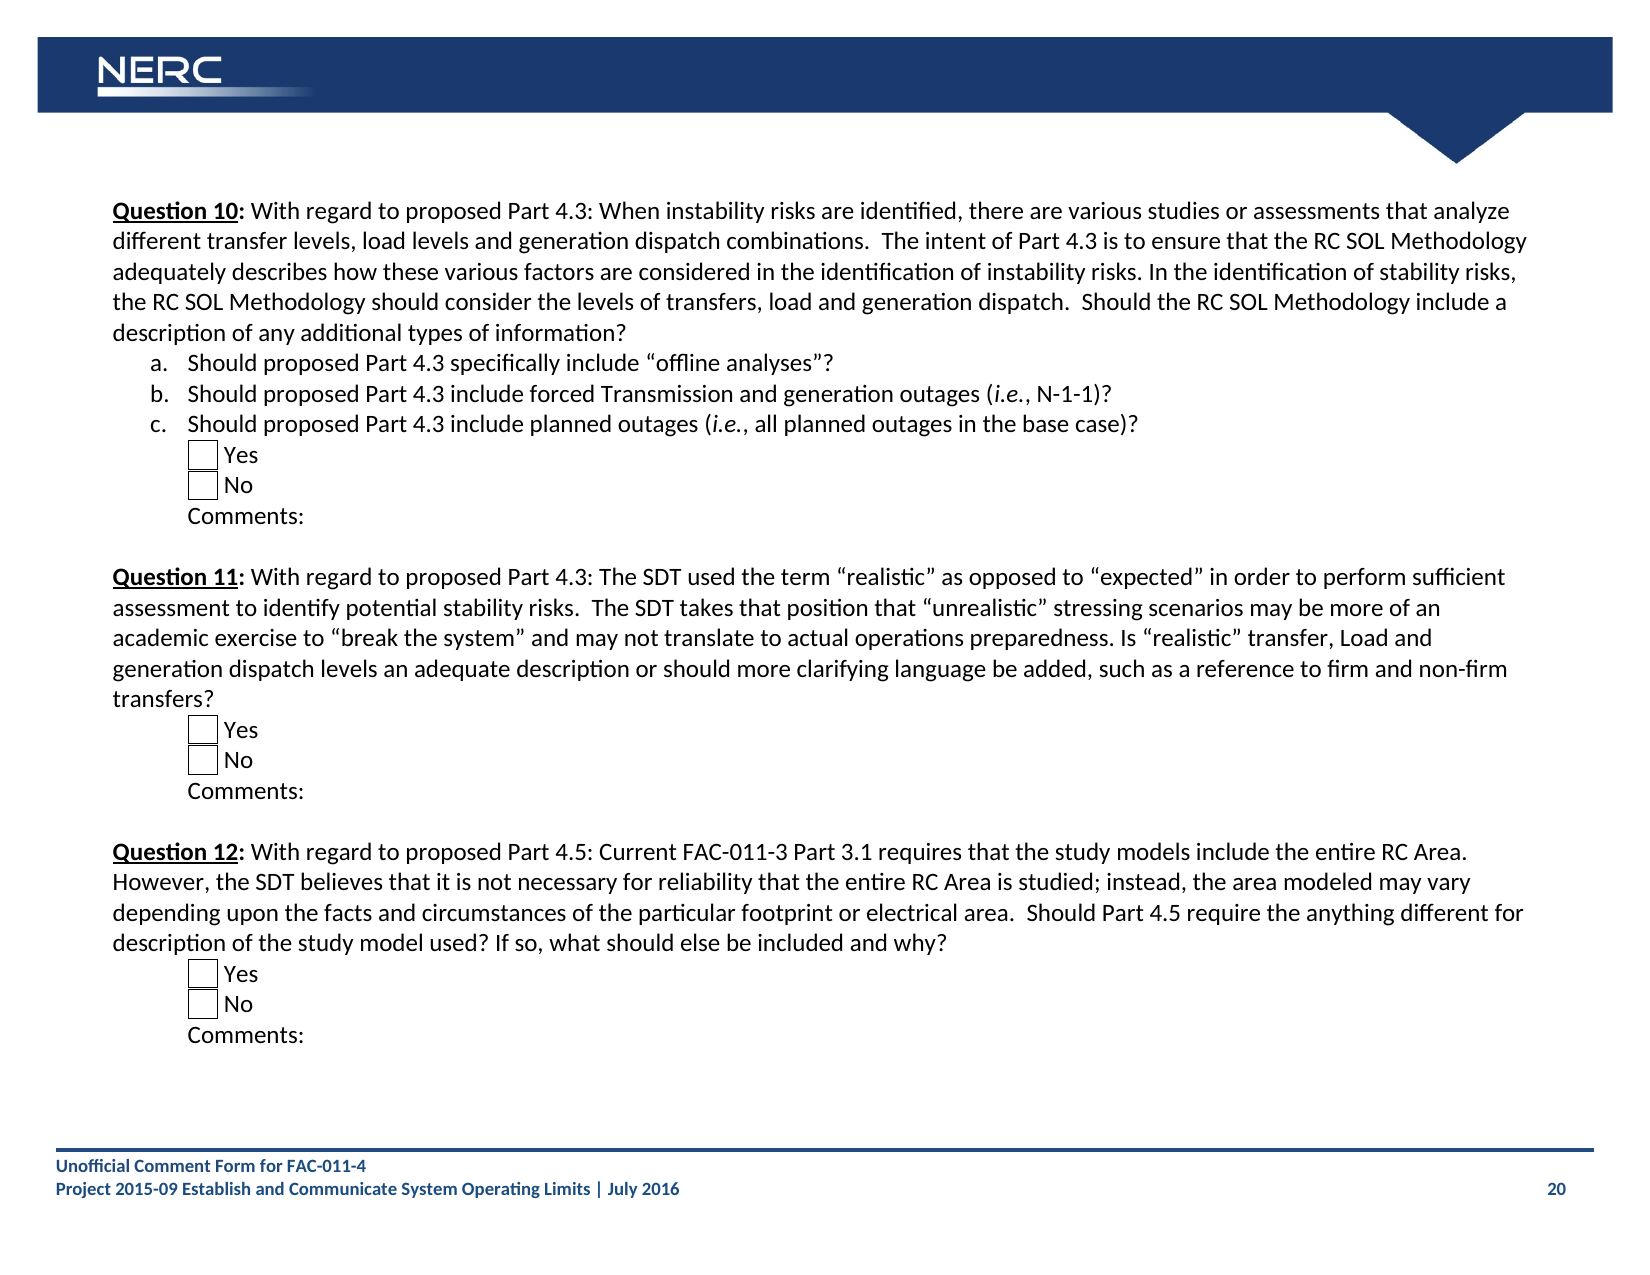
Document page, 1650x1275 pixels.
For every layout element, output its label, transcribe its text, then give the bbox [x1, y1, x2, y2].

list Should proposed Part 4.3 include forced Transmission and generation outages (i.e., N-1-1)? [150, 378, 1537, 409]
picture [37, 37, 1613, 164]
text Question 11: With regard to proposed Part 4.3: The SDT used the term “realistic” as opposed to “expected” in order to perform sufficient assessment to identify potential stability risks. The SDT takes that position that “unrealistic” stressing scenarios may be more of an academic exercise to “break the system” and may not translate to actual operations preparedness. Is “realistic” transfer, Load and generation dispatch levels an adequate description or should more clarifying language be added, such as a reference to firm and non-firm transfers? [112, 561, 1537, 714]
text Yes [187, 714, 1537, 744]
list Should proposed Part 4.3 specifically include “offline analyses”? [150, 348, 1537, 378]
text Comments: [187, 775, 1537, 805]
list Should proposed Part 4.3 include planned outages (i.e., all planned outages in the base case)? [150, 409, 1537, 439]
text Comments: [187, 500, 1537, 531]
text Yes [187, 958, 1537, 988]
text No [187, 470, 1537, 500]
text No [187, 988, 1537, 1019]
text No [187, 744, 1537, 775]
text Comments: [187, 1019, 1537, 1049]
text Question 12: With regard to proposed Part 4.5: Current FAC-011-3 Part 3.1 requires that the study models include the entire RC Area. However, the SDT believes that it is not necessary for reliability that the entire RC Area is studied; instead, the area modeled may vary depending upon the facts and circumstances of the particular footprint or electrical area. Should Part 4.5 require the anything different for description of the study model used? If so, what should else be included and why? [112, 836, 1537, 958]
text Yes [187, 439, 1537, 470]
text Question 10: With regard to proposed Part 4.3: When instability risks are identified, there are various studies or assessments that analyze different transfer levels, load levels and generation dispatch combinations. The intent of Part 4.3 is to ensure that the RC SOL Methodology adequately describes how these various factors are considered in the identification of instability risks. In the identification of stability risks, the RC SOL Methodology should consider the levels of transfers, load and generation dispatch. Should the RC SOL Methodology include a description of any additional types of information? [112, 195, 1537, 348]
